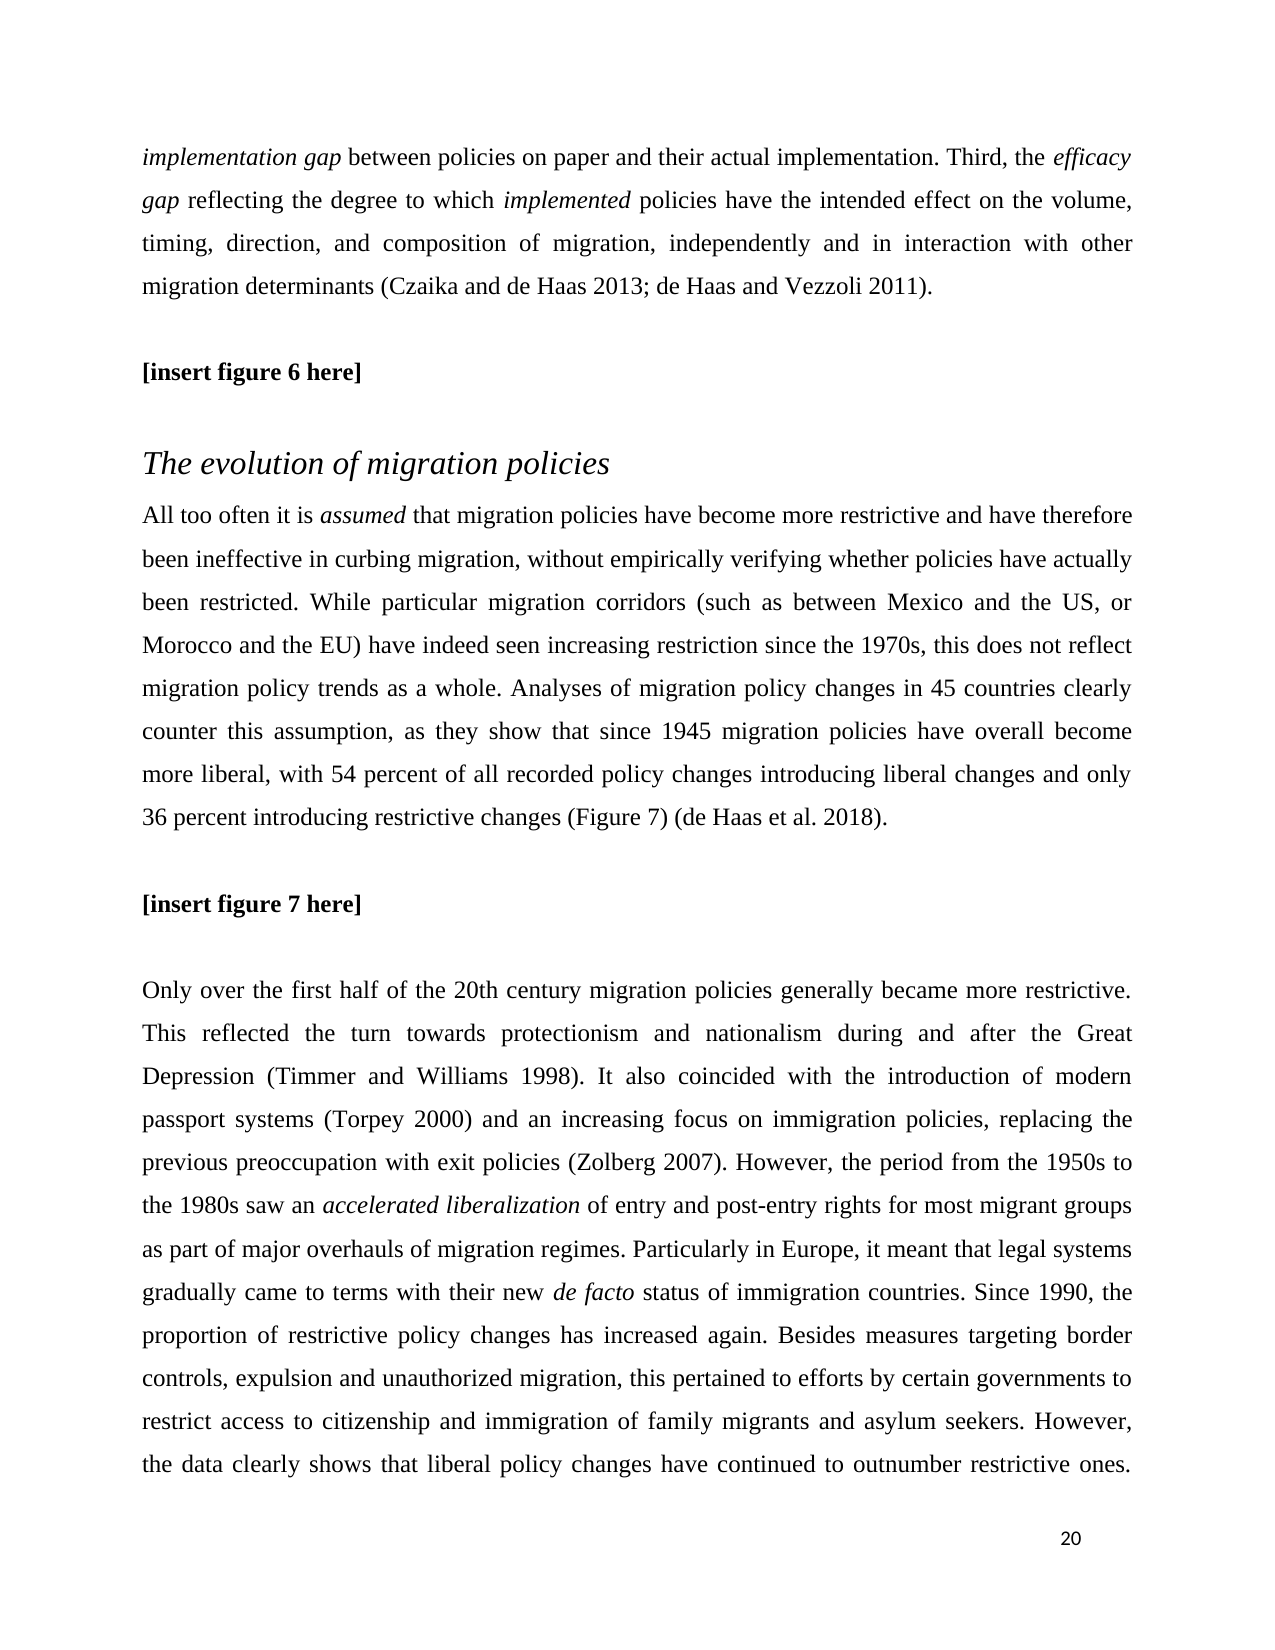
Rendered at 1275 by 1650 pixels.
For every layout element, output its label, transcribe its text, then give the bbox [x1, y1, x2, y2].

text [142, 975, 1133, 1478]
text [insert figure 7 here] [142, 889, 1133, 917]
text All too often it is assumed that migration policies have become more restrictive and have therefore been ineffective in curbing migration, without empirically verifying whether policies have actually been restricted. While particular migration corridors (such as between Mexico and the US, or Morocco and the EU) have indeed seen increasing restriction since the 1970s, this does not reflect migration policy trends as a whole. Analyses of migration policy changes in 45 countries clearly counter this assumption, as they show that since 1945 migration policies have overall become more liberal, with 54 percent of all recorded policy changes introducing liberal changes and only 36 percent introducing restrictive changes (Figure 7) (de Haas et al. 2018). [142, 501, 1133, 831]
text [insert figure 6 here] [142, 357, 1133, 386]
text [142, 142, 1133, 300]
text The evolution of migration policies [142, 443, 1133, 481]
